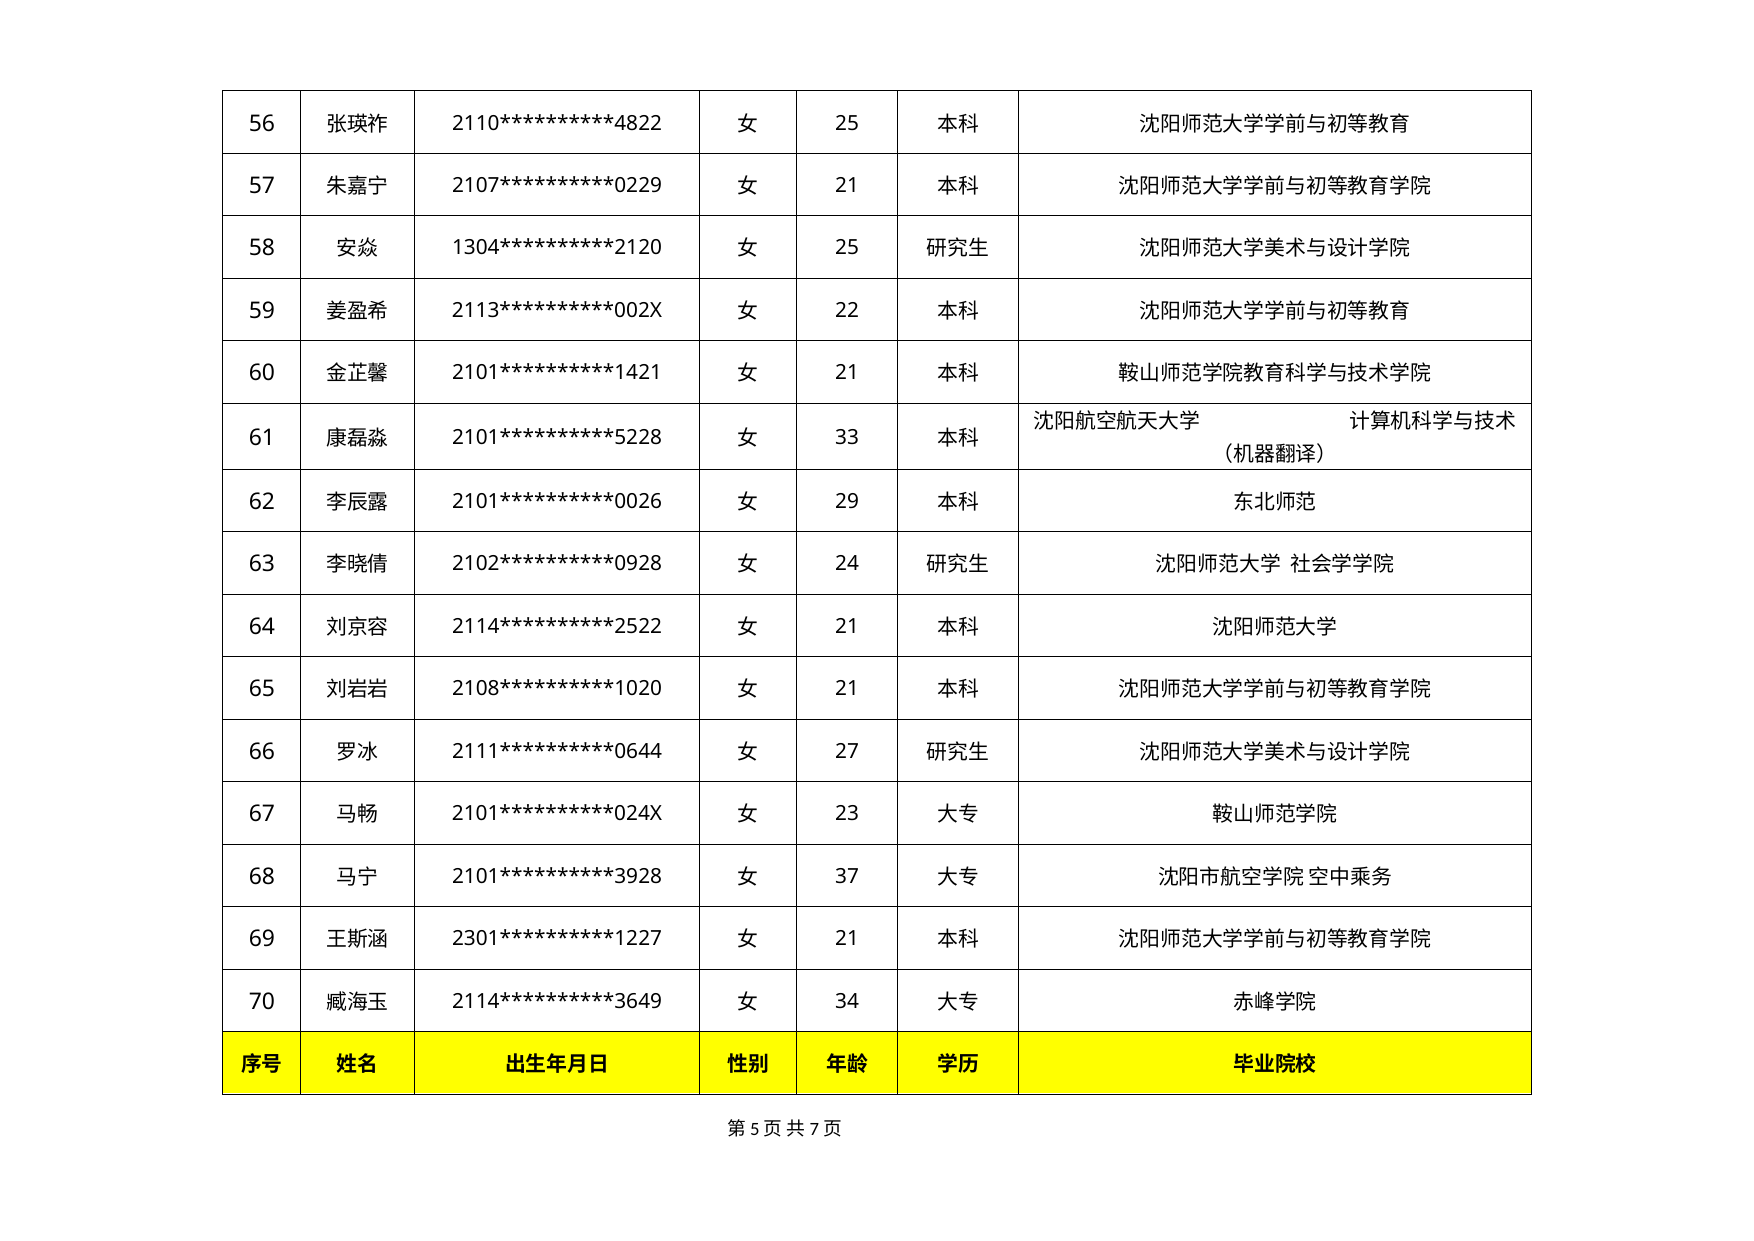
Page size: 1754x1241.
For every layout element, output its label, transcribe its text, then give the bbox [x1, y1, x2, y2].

table_cell 沈阳师范大学学前与初等教育学院 [1019, 657, 1531, 718]
table_cell 女 [700, 341, 796, 402]
table_cell 本科 [898, 657, 1018, 718]
table_cell 大专 [898, 970, 1018, 1031]
table_cell 64 [223, 595, 300, 656]
table_cell 研究生 [898, 720, 1018, 781]
table_cell 沈阳市航空学院 空中乘务 [1019, 845, 1531, 906]
table_cell 58 [223, 216, 300, 277]
table_cell 鞍山师范学院 [1019, 782, 1531, 843]
table_cell 21 [797, 341, 897, 402]
table_cell 68 [223, 845, 300, 906]
table_cell 女 [700, 279, 796, 340]
table_cell 鞍山师范学院教育科学与技术学院 [1019, 341, 1531, 402]
table_cell 2114**********3649 [415, 970, 699, 1031]
table_cell 学历 [898, 1032, 1018, 1093]
table_cell 沈阳师范大学 社会学学院 [1019, 532, 1531, 593]
table_cell 37 [797, 845, 897, 906]
table_cell 69 [223, 907, 300, 968]
table_cell 本科 [898, 470, 1018, 531]
table_cell 女 [700, 970, 796, 1031]
table_cell 59 [223, 279, 300, 340]
table_cell 罗冰 [301, 720, 414, 781]
table_cell 1304**********2120 [415, 216, 699, 277]
table_cell 本科 [898, 595, 1018, 656]
table_cell 王斯涵 [301, 907, 414, 968]
table_cell 沈阳师范大学学前与初等教育学院 [1019, 907, 1531, 968]
table_cell 女 [700, 595, 796, 656]
table_cell 本科 [898, 404, 1018, 468]
table_cell 2101**********3928 [415, 845, 699, 906]
table_cell 马畅 [301, 782, 414, 843]
table_cell 马宁 [301, 845, 414, 906]
table_cell 出生年月日 [415, 1032, 699, 1093]
table_cell 朱嘉宁 [301, 154, 414, 215]
table_cell 李晓倩 [301, 532, 414, 593]
table_cell 25 [797, 216, 897, 277]
table_cell 刘岩岩 [301, 657, 414, 718]
table_cell 2101**********024X [415, 782, 699, 843]
table_cell 年龄 [797, 1032, 897, 1093]
table_cell 2113**********002X [415, 279, 699, 340]
table_cell 本科 [898, 279, 1018, 340]
table_cell 本科 [898, 154, 1018, 215]
table_cell 大专 [898, 782, 1018, 843]
table_cell 33 [797, 404, 897, 468]
table_cell 臧海玉 [301, 970, 414, 1031]
table_cell 61 [223, 404, 300, 468]
table_cell 女 [700, 404, 796, 468]
table_cell 21 [797, 595, 897, 656]
table_cell 女 [700, 907, 796, 968]
table_cell 女 [700, 91, 796, 152]
table_cell 姜盈希 [301, 279, 414, 340]
table_cell 姓名 [301, 1032, 414, 1093]
table_cell 张瑛祚 [301, 91, 414, 152]
table_cell 21 [797, 907, 897, 968]
table_cell 沈阳师范大学学前与初等教育 [1019, 279, 1531, 340]
table_cell 2101**********1421 [415, 341, 699, 402]
table_cell 27 [797, 720, 897, 781]
table_cell 2110**********4822 [415, 91, 699, 152]
table_cell 56 [223, 91, 300, 152]
table_cell 大专 [898, 845, 1018, 906]
table_cell 女 [700, 532, 796, 593]
table_cell 沈阳师范大学美术与设计学院 [1019, 216, 1531, 277]
table_cell 女 [700, 845, 796, 906]
table_cell 女 [700, 720, 796, 781]
table_cell 70 [223, 970, 300, 1031]
table_cell 沈阳师范大学 [1019, 595, 1531, 656]
table_cell 李辰露 [301, 470, 414, 531]
table_cell 60 [223, 341, 300, 402]
table_cell 29 [797, 470, 897, 531]
table_cell 沈阳师范大学学前与初等教育 [1019, 91, 1531, 152]
table_cell 女 [700, 470, 796, 531]
table_cell 女 [700, 216, 796, 277]
table_cell 沈阳师范大学美术与设计学院 [1019, 720, 1531, 781]
table_cell 研究生 [898, 532, 1018, 593]
table_cell 康磊淼 [301, 404, 414, 468]
table_cell 2301**********1227 [415, 907, 699, 968]
table_cell 本科 [898, 91, 1018, 152]
table_cell 金芷馨 [301, 341, 414, 402]
table_cell 65 [223, 657, 300, 718]
table_cell 24 [797, 532, 897, 593]
table_cell 2114**********2522 [415, 595, 699, 656]
table_cell 21 [797, 657, 897, 718]
table_cell 21 [797, 154, 897, 215]
table_cell 2107**********0229 [415, 154, 699, 215]
table_cell 63 [223, 532, 300, 593]
table_cell 23 [797, 782, 897, 843]
table_cell 2111**********0644 [415, 720, 699, 781]
table_cell 沈阳航空航天大学 计算机科学与技术（机器翻译） [1019, 404, 1531, 468]
table_cell 25 [797, 91, 897, 152]
table_cell 34 [797, 970, 897, 1031]
table_cell 安焱 [301, 216, 414, 277]
table_cell 女 [700, 657, 796, 718]
table_cell 2101**********0026 [415, 470, 699, 531]
table_cell 57 [223, 154, 300, 215]
table_cell 赤峰学院 [1019, 970, 1531, 1031]
table_cell 刘京容 [301, 595, 414, 656]
table_cell 女 [700, 782, 796, 843]
table_cell 2101**********5228 [415, 404, 699, 468]
table_cell 本科 [898, 907, 1018, 968]
table_cell 2102**********0928 [415, 532, 699, 593]
table_cell 沈阳师范大学学前与初等教育学院 [1019, 154, 1531, 215]
table_cell 67 [223, 782, 300, 843]
table_cell 62 [223, 470, 300, 531]
table_cell 序号 [223, 1032, 300, 1093]
table_cell 66 [223, 720, 300, 781]
table_cell 女 [700, 154, 796, 215]
table_cell 22 [797, 279, 897, 340]
table_cell 2108**********1020 [415, 657, 699, 718]
table_cell 研究生 [898, 216, 1018, 277]
table_cell 本科 [898, 341, 1018, 402]
table_cell 性别 [700, 1032, 796, 1093]
table_cell 东北师范 [1019, 470, 1531, 531]
table_cell 毕业院校 [1019, 1032, 1531, 1093]
